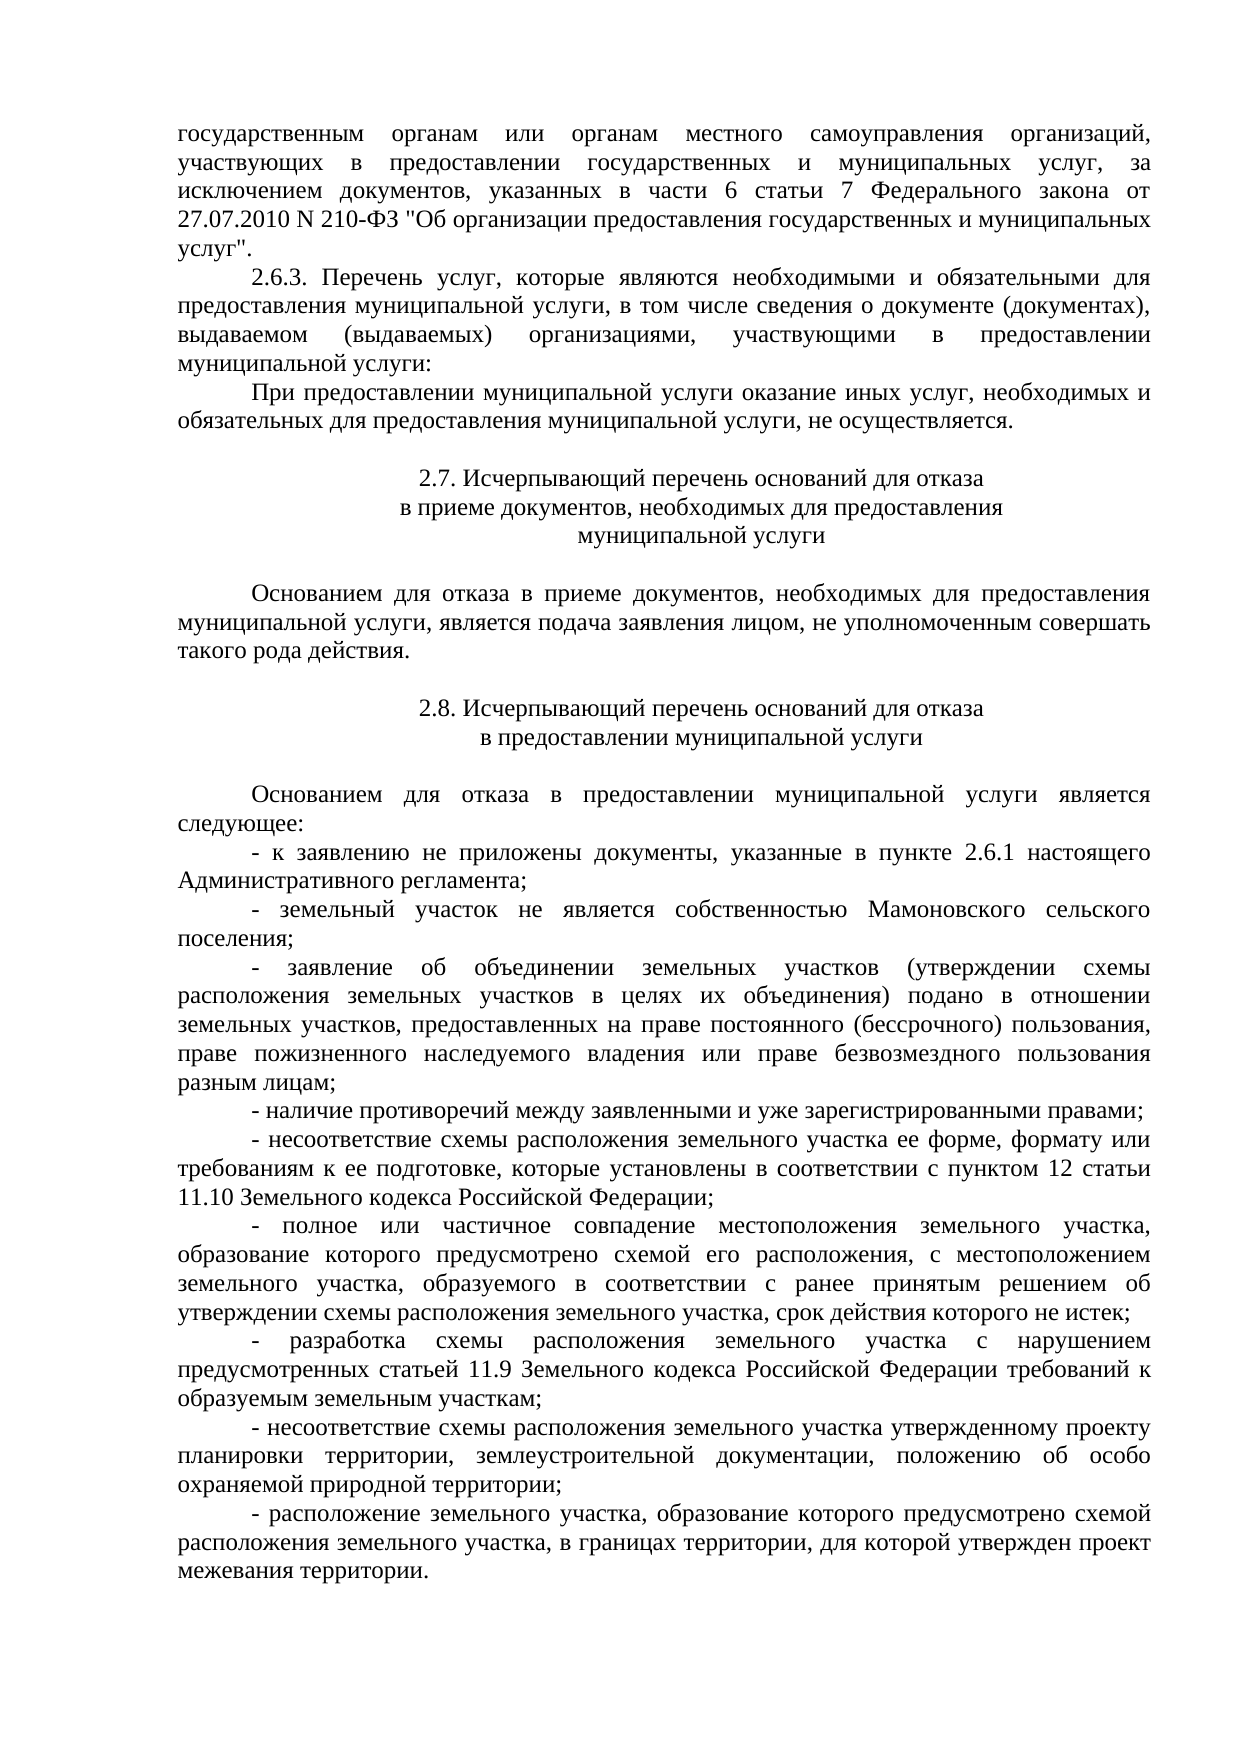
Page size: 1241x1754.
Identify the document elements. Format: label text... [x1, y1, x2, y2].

text - заявление об объединении земельных участков (утверждении схемы расположения земельных участков в целях их объединения) подано в отношении земельных участков, предоставленных на праве постоянного (бессрочного) пользования, праве пожизненного наследуемого владения или праве безвозмездного пользования разным лицам; [177, 952, 1152, 1096]
text 2.6.3. Перечень услуг, которые являются необходимыми и обязательными для предоставления муниципальной услуги, в том числе сведения о документе (документах), выдаваемом (выдаваемых) организациями, участвующими в предоставлении муниципальной услуги: [177, 262, 1152, 377]
text - расположение земельного участка, образование которого предусмотрено схемой расположения земельного участка, в границах территории, для которой утвержден проект межевания территории. [177, 1498, 1152, 1584]
text 2.8. Исчерпывающий перечень оснований для отказа [177, 693, 1152, 722]
text - земельный участок не является собственностью Мамоновского сельского поселения; [177, 894, 1152, 952]
text - к заявлению не приложены документы, указанные в пункте 2.6.1 настоящего Административного регламента; [177, 837, 1152, 894]
text 2.7. Исчерпывающий перечень оснований для отказа [177, 463, 1152, 492]
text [177, 118, 1152, 262]
text муниципальной услуги [177, 521, 1152, 549]
text в предоставлении муниципальной услуги [177, 722, 1152, 751]
text При предоставлении муниципальной услуги оказание иных услуг, необходимых и обязательных для предоставления муниципальной услуги, не осуществляется. [177, 377, 1152, 434]
text - полное или частичное совпадение местоположения земельного участка, образование которого предусмотрено схемой его расположения, с местоположением земельного участка, образуемого в соответствии с ранее принятым решением об утверждении схемы расположения земельного участка, срок действия которого не истек; [177, 1211, 1152, 1326]
text в приеме документов, необходимых для предоставления [177, 492, 1152, 521]
text Основанием для отказа в приеме документов, необходимых для предоставления муниципальной услуги, является подача заявления лицом, не уполномоченным совершать такого рода действия. [177, 578, 1152, 664]
text - разработка схемы расположения земельного участка с нарушением предусмотренных статьей 11.9 Земельного кодекса Российской Федерации требований к образуемым земельным участкам; [177, 1326, 1152, 1412]
text - несоответствие схемы расположения земельного участка ее форме, формату или требованиям к ее подготовке, которые установлены в соответствии с пунктом 12 статьи 11.10 Земельного кодекса Российской Федерации; [177, 1124, 1152, 1211]
text - наличие противоречий между заявленными и уже зарегистрированными правами; [177, 1096, 1152, 1124]
text - несоответствие схемы расположения земельного участка утвержденному проекту планировки территории, землеустроительной документации, положению об особо охраняемой природной территории; [177, 1412, 1152, 1498]
text Основанием для отказа в предоставлении муниципальной услуги является следующее: [177, 779, 1152, 837]
